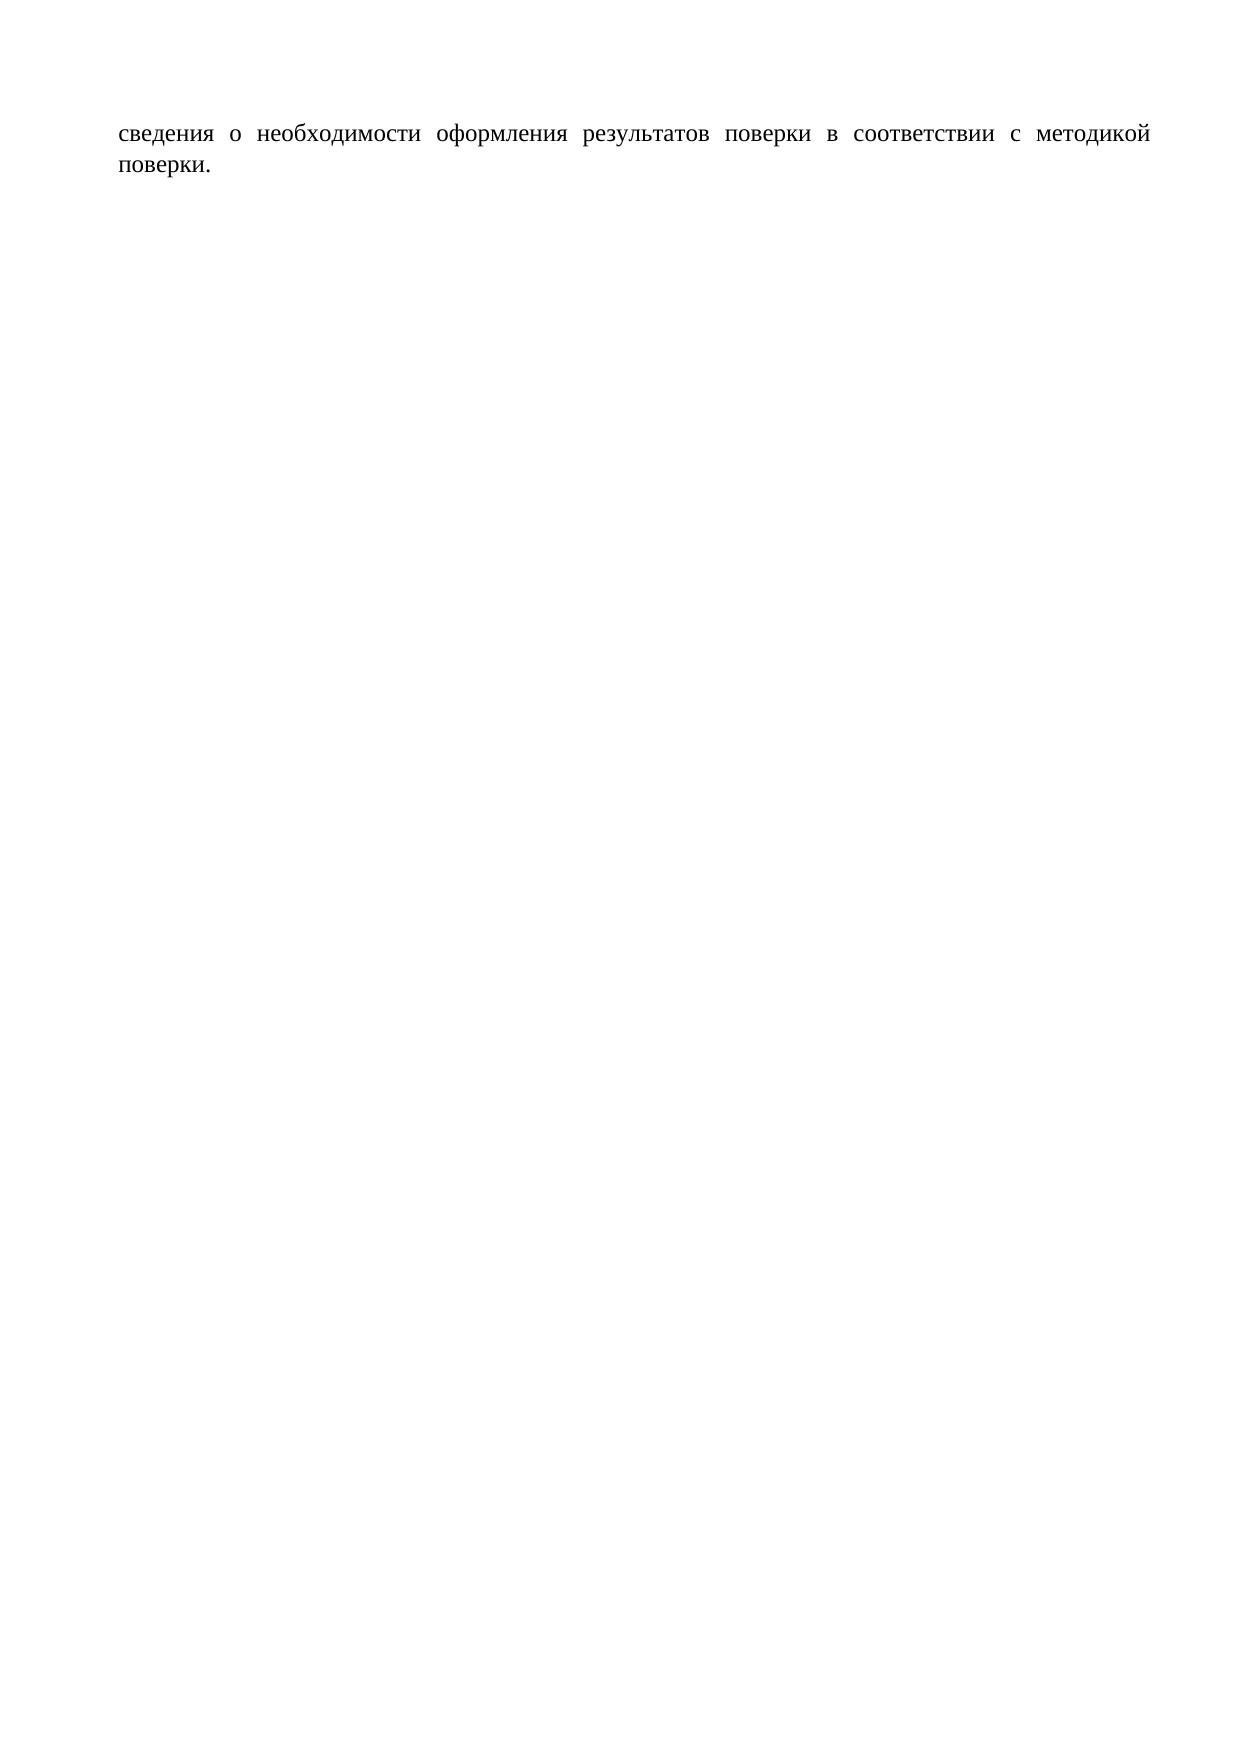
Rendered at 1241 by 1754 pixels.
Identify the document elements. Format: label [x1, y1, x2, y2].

text [118, 118, 1152, 178]
